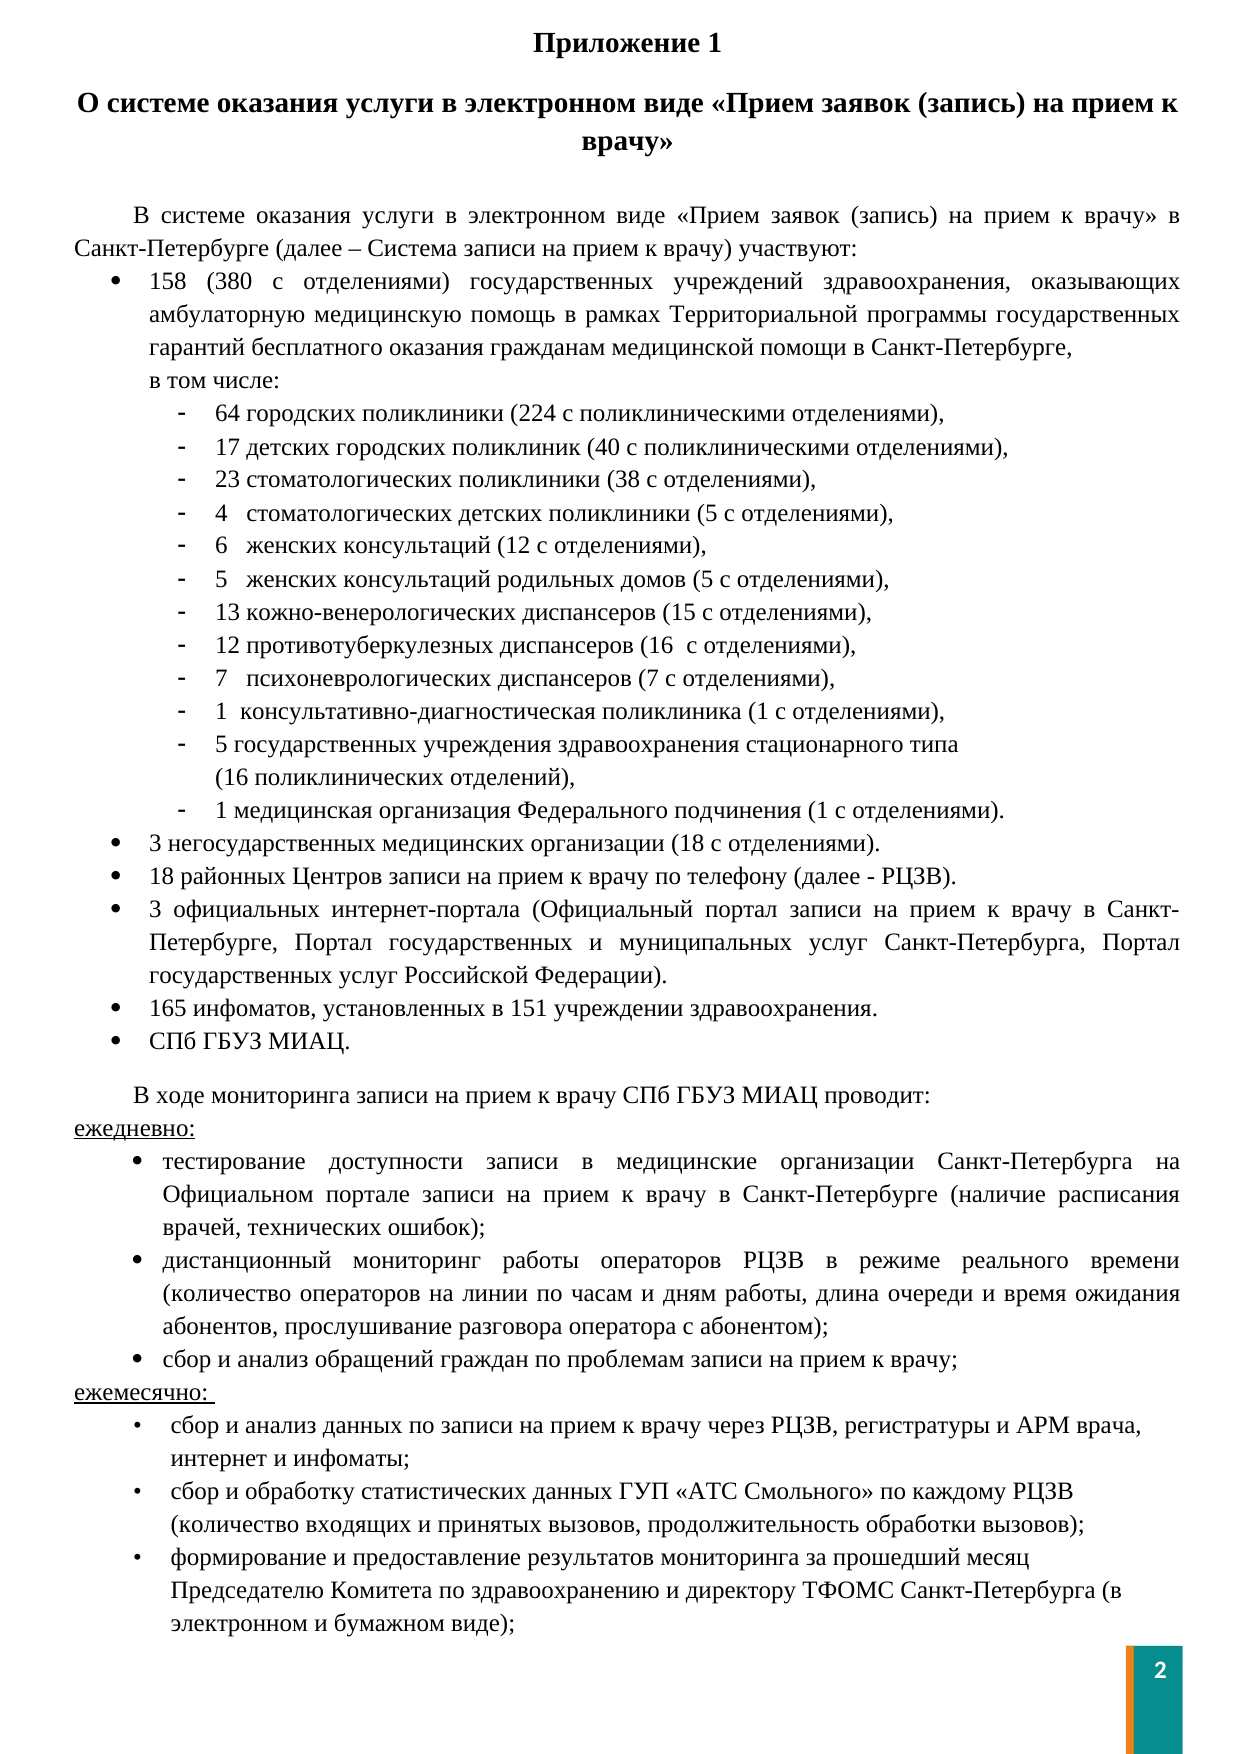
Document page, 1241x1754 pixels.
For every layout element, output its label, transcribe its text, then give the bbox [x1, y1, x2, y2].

text В ходе мониторинга записи на прием к врачу СПб ГБУЗ МИАЦ проводит: [74, 1080, 1181, 1108]
list тестирование доступности записи в медицинские организации Санкт-Петербурга на Официальном портале записи на прием к врачу в Санкт-Петербурге (наличие расписания врачей, технических ошибок); [133, 1146, 1181, 1241]
list дистанционный мониторинг работы операторов РЦЗВ в режиме реального времени (количество операторов на линии по часам и дням работы, длина очереди и время ожидания абонентов, прослушивание разговора оператора с абонентом); [133, 1245, 1181, 1340]
list сбор и обработку статистических данных ГУП «АТС Смольного» по каждому РЦЗВ (количество входящих и принятых вызовов, продолжительность обработки вызовов); [133, 1476, 1181, 1538]
list 1 медицинская организация Федерального подчинения (1 с отделениями). [177, 795, 1181, 823]
list 5 женских консультаций родильных домов (5 с отделениями), [177, 564, 1181, 592]
list 12 противотуберкулезных диспансеров (16 с отделениями), [177, 630, 1181, 658]
list сбор и анализ обращений граждан по проблемам записи на прием к врачу; [133, 1344, 1181, 1373]
list 64 городских поликлиники (224 с поликлиническими отделениями), [177, 398, 1181, 427]
list 23 стоматологических поликлиники (38 с отделениями), [177, 464, 1181, 493]
list 3 негосударственных медицинских организации (18 с отделениями). [111, 828, 1181, 857]
list 4 стоматологических детских поликлиники (5 с отделениями), [177, 498, 1181, 526]
list СПб ГБУЗ МИАЦ. [111, 1026, 1181, 1055]
list в том числе: [149, 366, 1181, 394]
list 1 консультативно-диагностическая поликлиника (1 с отделениями), [177, 696, 1181, 724]
list 5 государственных учреждения здравоохранения стационарного типа (16 поликлинических отделений), [177, 729, 1181, 791]
list 158 (380 с отделениями) государственных учреждений здравоохранения, оказывающих амбулаторную медицинскую помощь в рамках Территориальной программы государственных гарантий бесплатного оказания гражданам медицинской помощи в Санкт-Петербурге, [111, 266, 1181, 361]
list 3 официальных интернет-портала (Официальный портал записи на прием к врачу в Санкт-Петербурге, Портал государственных и муниципальных услуг Санкт-Петербурга, Портал государственных услуг Российской Федерации). [111, 894, 1181, 989]
list 7 психоневрологических диспансеров (7 с отделениями), [177, 663, 1181, 691]
list формирование и предоставление результатов мониторинга за прошедший месяц Председателю Комитета по здравоохранению и директору ТФОМС Санкт-Петербурга (в электронном и бумажном виде); [133, 1542, 1181, 1637]
subtitle Приложение 1 [74, 25, 1181, 59]
list 165 инфоматов, установленных в 151 учреждении здравоохранения. [111, 993, 1181, 1022]
text ежедневно: [74, 1113, 1181, 1142]
subtitle О системе оказания услуги в электронном виде «Прием заявок (запись) на прием к врачу» [74, 85, 1181, 157]
list 17 детских городских поликлиник (40 с поликлиническими отделениями), [177, 432, 1181, 460]
list сбор и анализ данных по записи на прием к врачу через РЦЗВ, регистратуры и АРМ врача, интернет и инфоматы; [133, 1410, 1181, 1472]
list 6 женских консультаций (12 с отделениями), [177, 531, 1181, 559]
text ежемесячно: [74, 1377, 1181, 1406]
text В системе оказания услуги в электронном виде «Прием заявок (запись) на прием к врачу» в Санкт-Петербурге (далее – Система записи на прием к врачу) участвуют: [74, 200, 1181, 262]
list 13 кожно-венерологических диспансеров (15 с отделениями), [177, 597, 1181, 625]
picture [1125, 1645, 1183, 1754]
list 18 районных Центров записи на прием к врачу по телефону (далее - РЦЗВ). [111, 861, 1181, 889]
